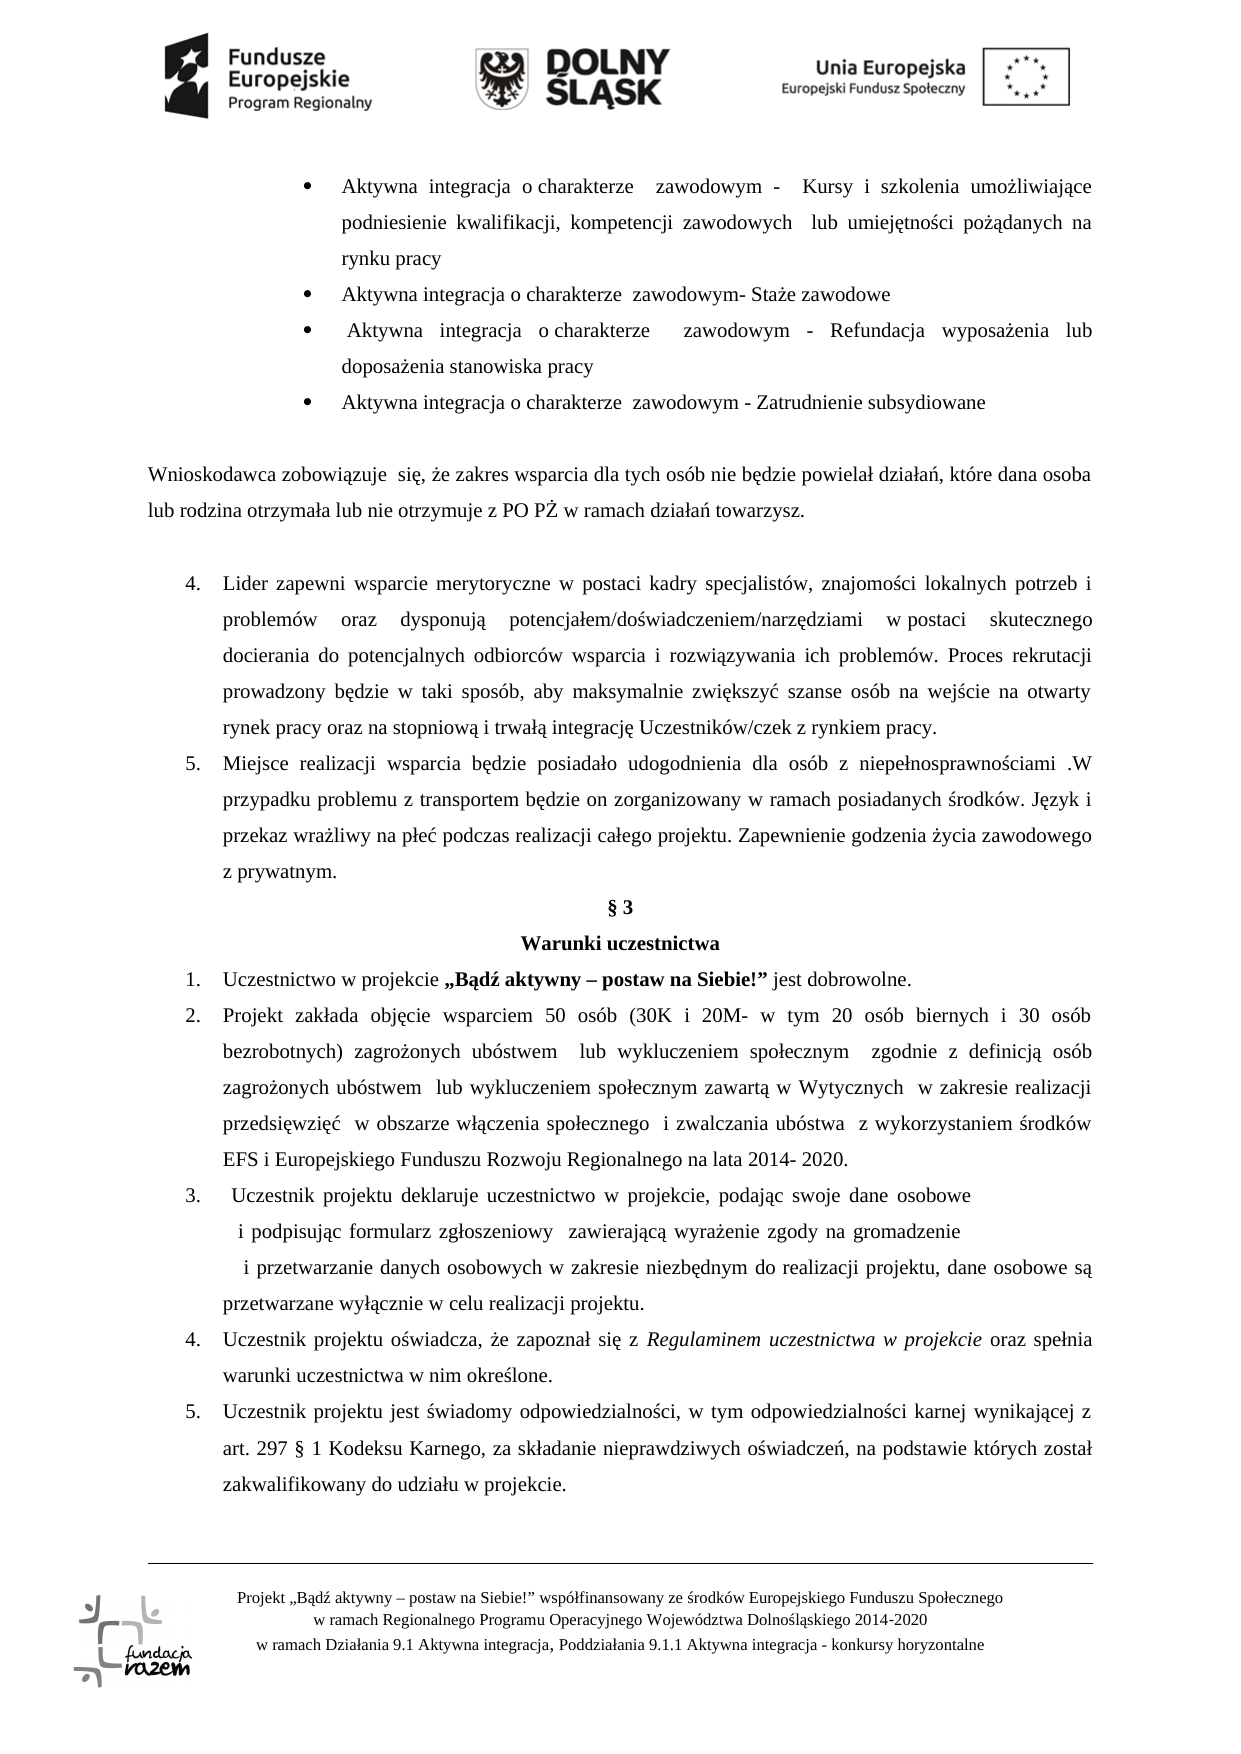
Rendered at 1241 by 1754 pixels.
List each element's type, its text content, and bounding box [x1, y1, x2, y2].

picture [147, 29, 1092, 124]
text Wnioskodawca zobowiązuje się, że zakres wsparcia dla tych osób nie będzie powielał działań, które dana osoba lub rodzina otrzymała lub nie otrzymuje z PO PŻ w ramach działań towarzysz. [148, 462, 1093, 522]
picture [73, 1595, 193, 1688]
list Lider zapewni wsparcie merytoryczne w postaci kadry specjalistów, znajomości lokalnych potrzeb i problemów oraz dysponują potencjałem/doświadczeniem/narzędziami w postaci skutecznego docierania do potencjalnych odbiorców wsparcia i rozwiązywania ich problemów. Proces rekrutacji prowadzony będzie w taki sposób, aby maksymalnie zwiększyć szanse osób na wejście na otwarty rynek pracy oraz na stopniową i trwałą integrację Uczestników/czek z rynkiem pracy. [185, 570, 1093, 739]
list Uczestnictwo w projekcie „Bądź aktywny – postaw na Siebie!” jest dobrowolne. [185, 967, 1093, 991]
list Aktywna integracja o charakterze zawodowym - Zatrudnienie subsydiowane [304, 390, 1093, 414]
list Uczestnik projektu oświadcza, że zapoznał się z Regulaminem uczestnictwa w projekcie oraz spełnia warunki uczestnictwa w nim określone. [185, 1327, 1093, 1387]
list Projekt zakłada objęcie wsparciem 50 osób (30K i 20M- w tym 20 osób biernych i 30 osób bezrobotnych) zagrożonych ubóstwem lub wykluczeniem społecznym zgodnie z definicją osób zagrożonych ubóstwem lub wykluczeniem społecznym zawartą w Wytycznych w zakresie realizacji przedsięwzięć w obszarze włączenia społecznego i zwalczania ubóstwa z wykorzystaniem środków EFS i Europejskiego Funduszu Rozwoju Regionalnego na lata 2014- 2020. [185, 1003, 1093, 1171]
text § 3 [148, 895, 1093, 919]
list Uczestnik projektu deklaruje uczestnictwo w projekcie, podając swoje dane osobowe i podpisując formularz zgłoszeniowy zawierającą wyrażenie zgody na gromadzenie i przetwarzanie danych osobowych w zakresie niezbędnym do realizacji projektu, dane osobowe są przetwarzane wyłącznie w celu realizacji projektu. [185, 1183, 1093, 1315]
text Warunki uczestnictwa [148, 931, 1093, 955]
list Miejsce realizacji wsparcia będzie posiadało udogodnienia dla osób z niepełnosprawnościami .W przypadku problemu z transportem będzie on zorganizowany w ramach posiadanych środków. Język i przekaz wrażliwy na płeć podczas realizacji całego projektu. Zapewnienie godzenia życia zawodowego z prywatnym. [185, 751, 1093, 883]
list Aktywna integracja o charakterze zawodowym - Refundacja wyposażenia lub doposażenia stanowiska pracy [304, 318, 1093, 378]
list Aktywna integracja o charakterze zawodowym- Staże zawodowe [304, 282, 1093, 306]
list Uczestnik projektu jest świadomy odpowiedzialności, w tym odpowiedzialności karnej wynikającej z art. 297 § 1 Kodeksu Karnego, za składanie nieprawdziwych oświadczeń, na podstawie których został zakwalifikowany do udziału w projekcie. [185, 1399, 1093, 1496]
list Aktywna integracja o charakterze zawodowym - Kursy i szkolenia umożliwiające podniesienie kwalifikacji, kompetencji zawodowych lub umiejętności pożądanych na rynku pracy [304, 174, 1093, 270]
